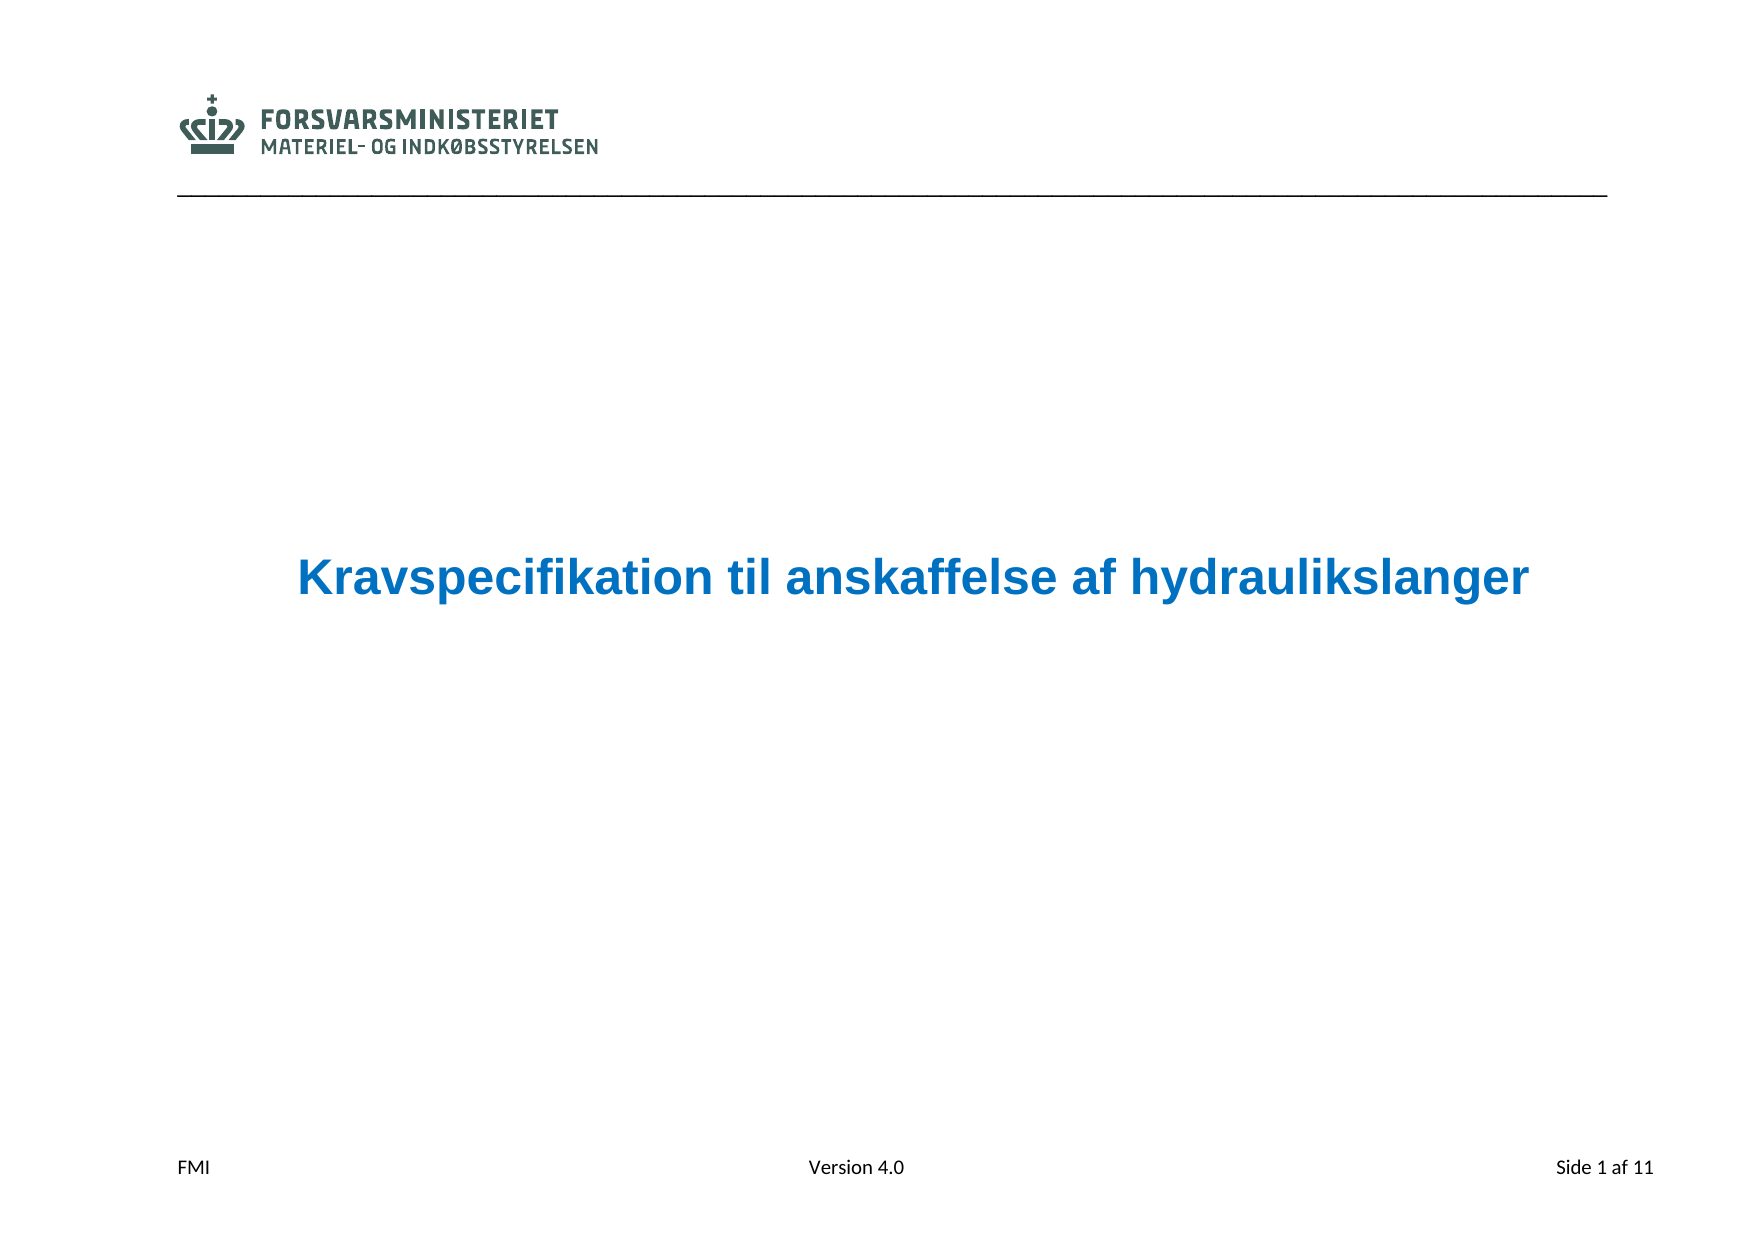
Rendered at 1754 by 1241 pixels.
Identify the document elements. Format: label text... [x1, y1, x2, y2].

text Kravspecifikation til anskaffelse af hydraulikslanger [177, 548, 1651, 605]
